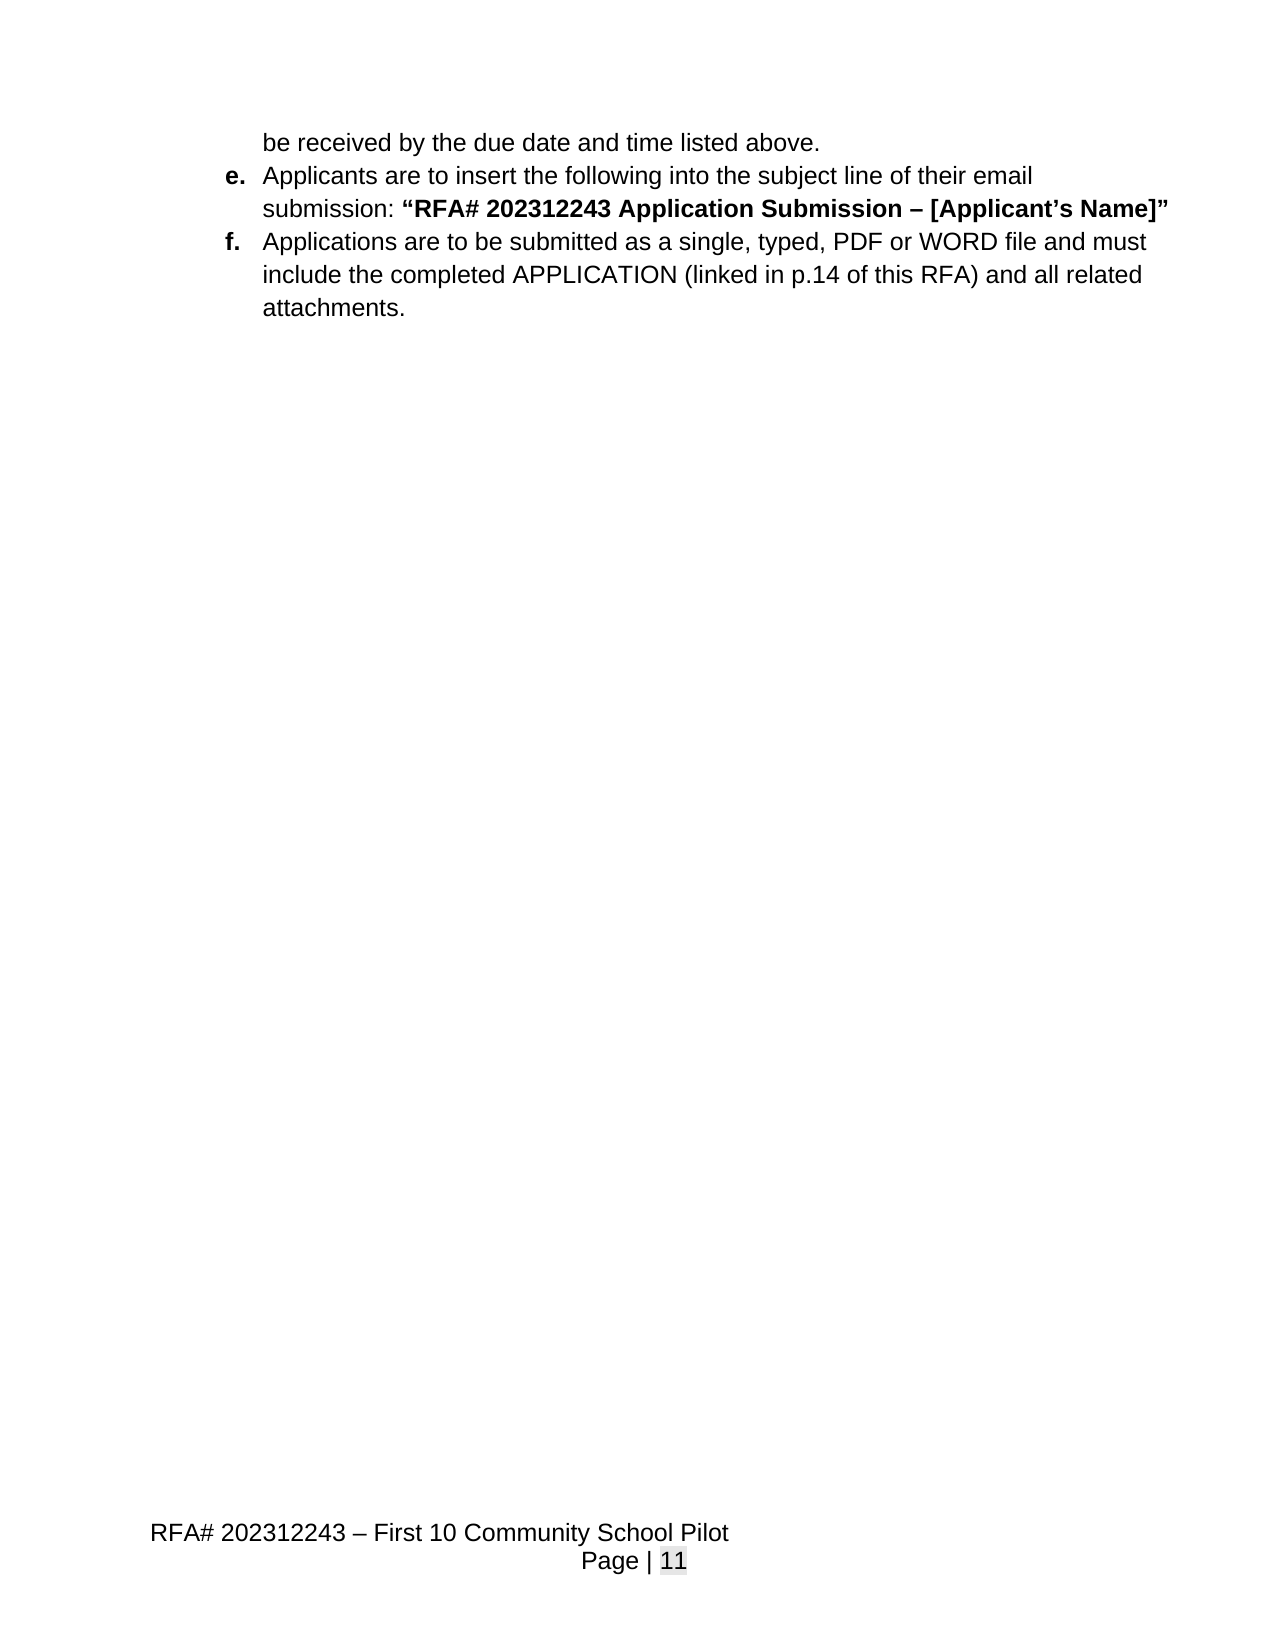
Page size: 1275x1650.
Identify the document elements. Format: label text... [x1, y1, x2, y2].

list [225, 128, 1170, 156]
list Applicants are to insert the following into the subject line of their email submission: “RFA# 202312243 Application Submission – [Applicant’s Name]” [225, 161, 1170, 222]
list Applications are to be submitted as a single, typed, PDF or WORD file and must include the completed APPLICATION (linked in p.14 of this RFA) and all related attachments. [225, 227, 1170, 322]
